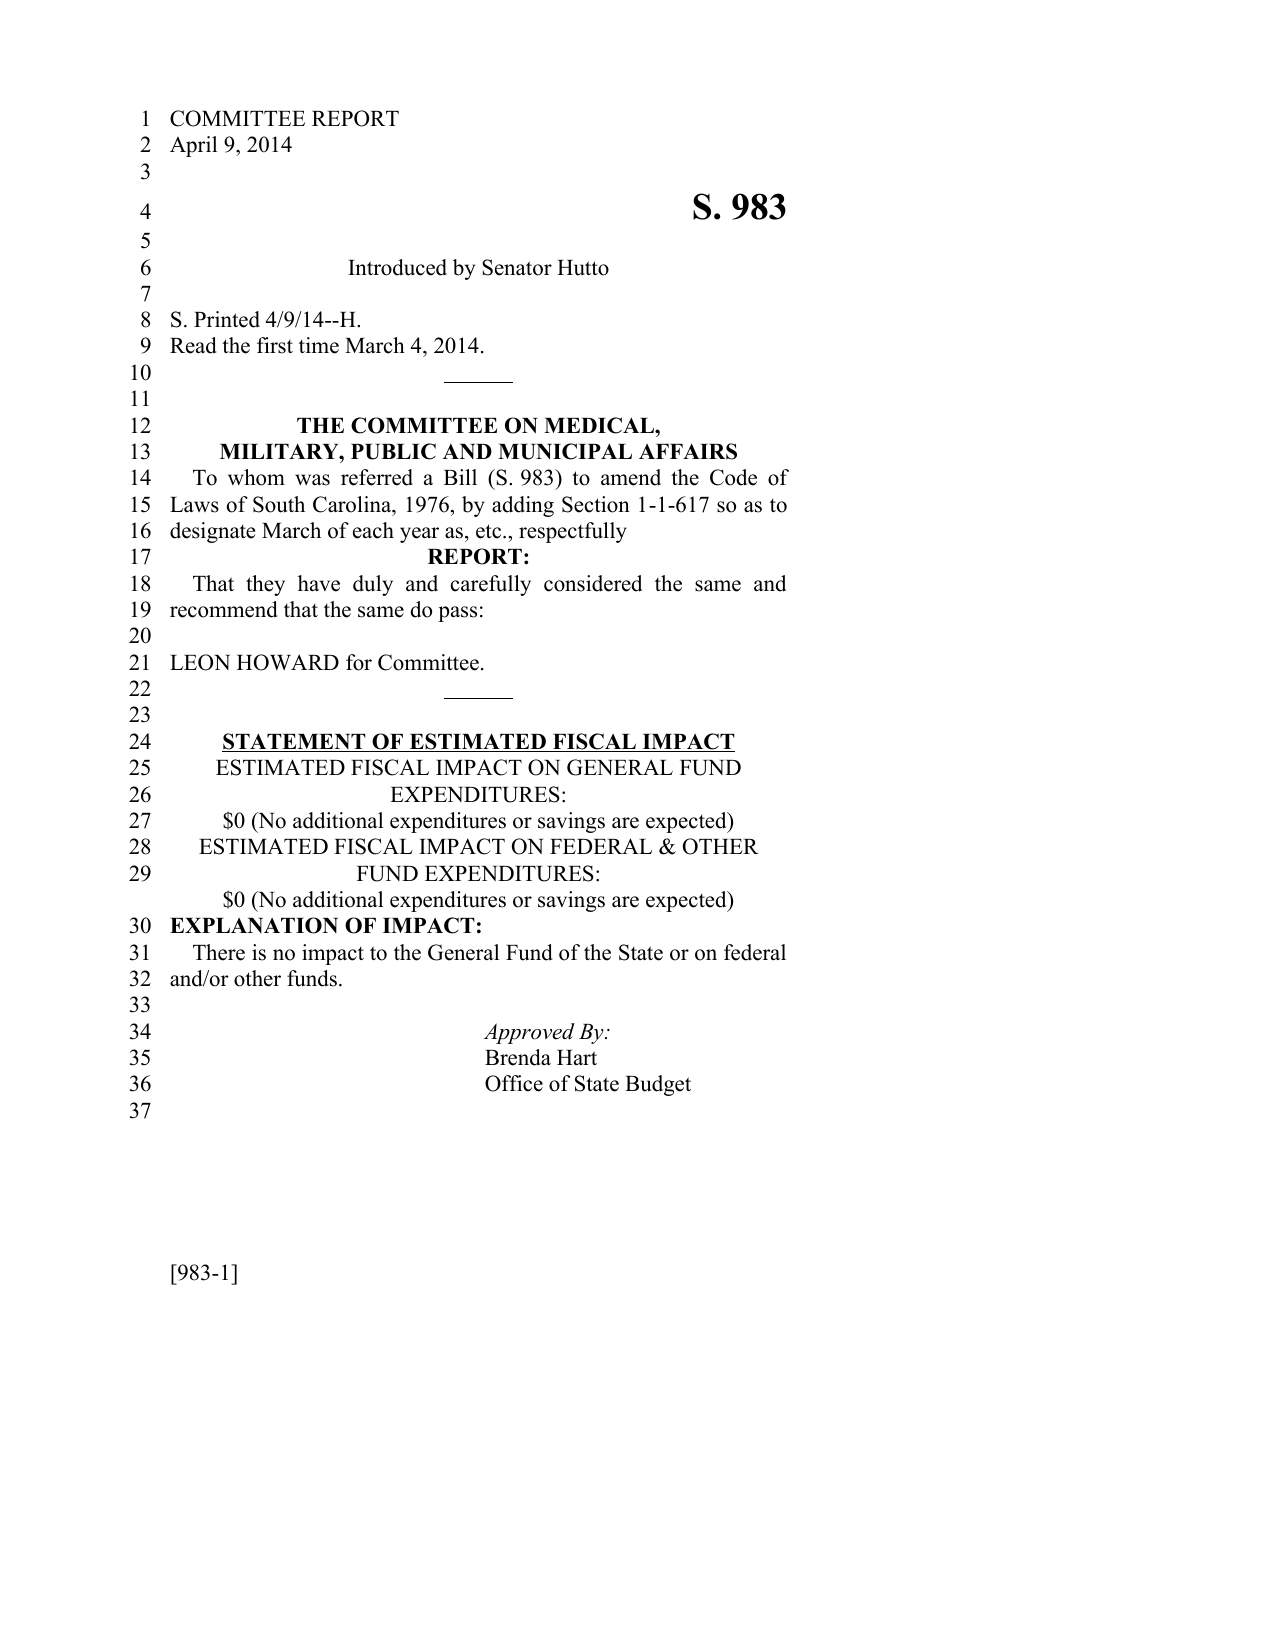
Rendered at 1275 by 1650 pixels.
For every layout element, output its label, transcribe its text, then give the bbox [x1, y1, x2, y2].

text $0 (No additional expenditures or savings are expected) [169, 807, 787, 833]
text THE COMMITTEE ON MEDICAL, [169, 412, 787, 438]
text Read the first time March 4, 2014. [169, 333, 787, 359]
text April 9, 2014 [169, 131, 787, 158]
text S. 983 [169, 184, 787, 227]
text ESTIMATED FISCAL IMPACT ON GENERAL FUND EXPENDITURES: [169, 754, 787, 807]
text To whom was referred a Bill (S. 983) to amend the Code of Laws of South Carolina, 1976, by adding Section 1-1-617 so as to designate March of each year as, etc., respectfully [169, 464, 787, 543]
text LEON HOWARD for Committee. [169, 649, 787, 675]
text ESTIMATED FISCAL IMPACT ON FEDERAL & OTHER FUND EXPENDITURES: [169, 833, 787, 886]
text Approved By: [169, 1018, 787, 1044]
text EXPLANATION OF IMPACT: [169, 912, 787, 939]
text STATEMENT OF ESTIMATED FISCAL IMPACT [169, 728, 787, 754]
text Introduced by Senator Hutto [169, 253, 787, 280]
text COMMITTEE REPORT [169, 105, 787, 131]
text MILITARY, PUBLIC AND MUNICIPAL AFFAIRS [169, 438, 787, 464]
text $0 (No additional expenditures or savings are expected) [169, 886, 787, 912]
text Office of State Budget [169, 1071, 787, 1097]
text S. Printed 4/9/14--H. [169, 306, 787, 333]
text There is no impact to the General Fund of the State or on federal and/or other funds. [169, 939, 787, 991]
text That they have duly and carefully considered the same and recommend that the same do pass: [169, 570, 787, 622]
text REPORT: [169, 543, 787, 570]
text Brenda Hart [169, 1044, 787, 1071]
